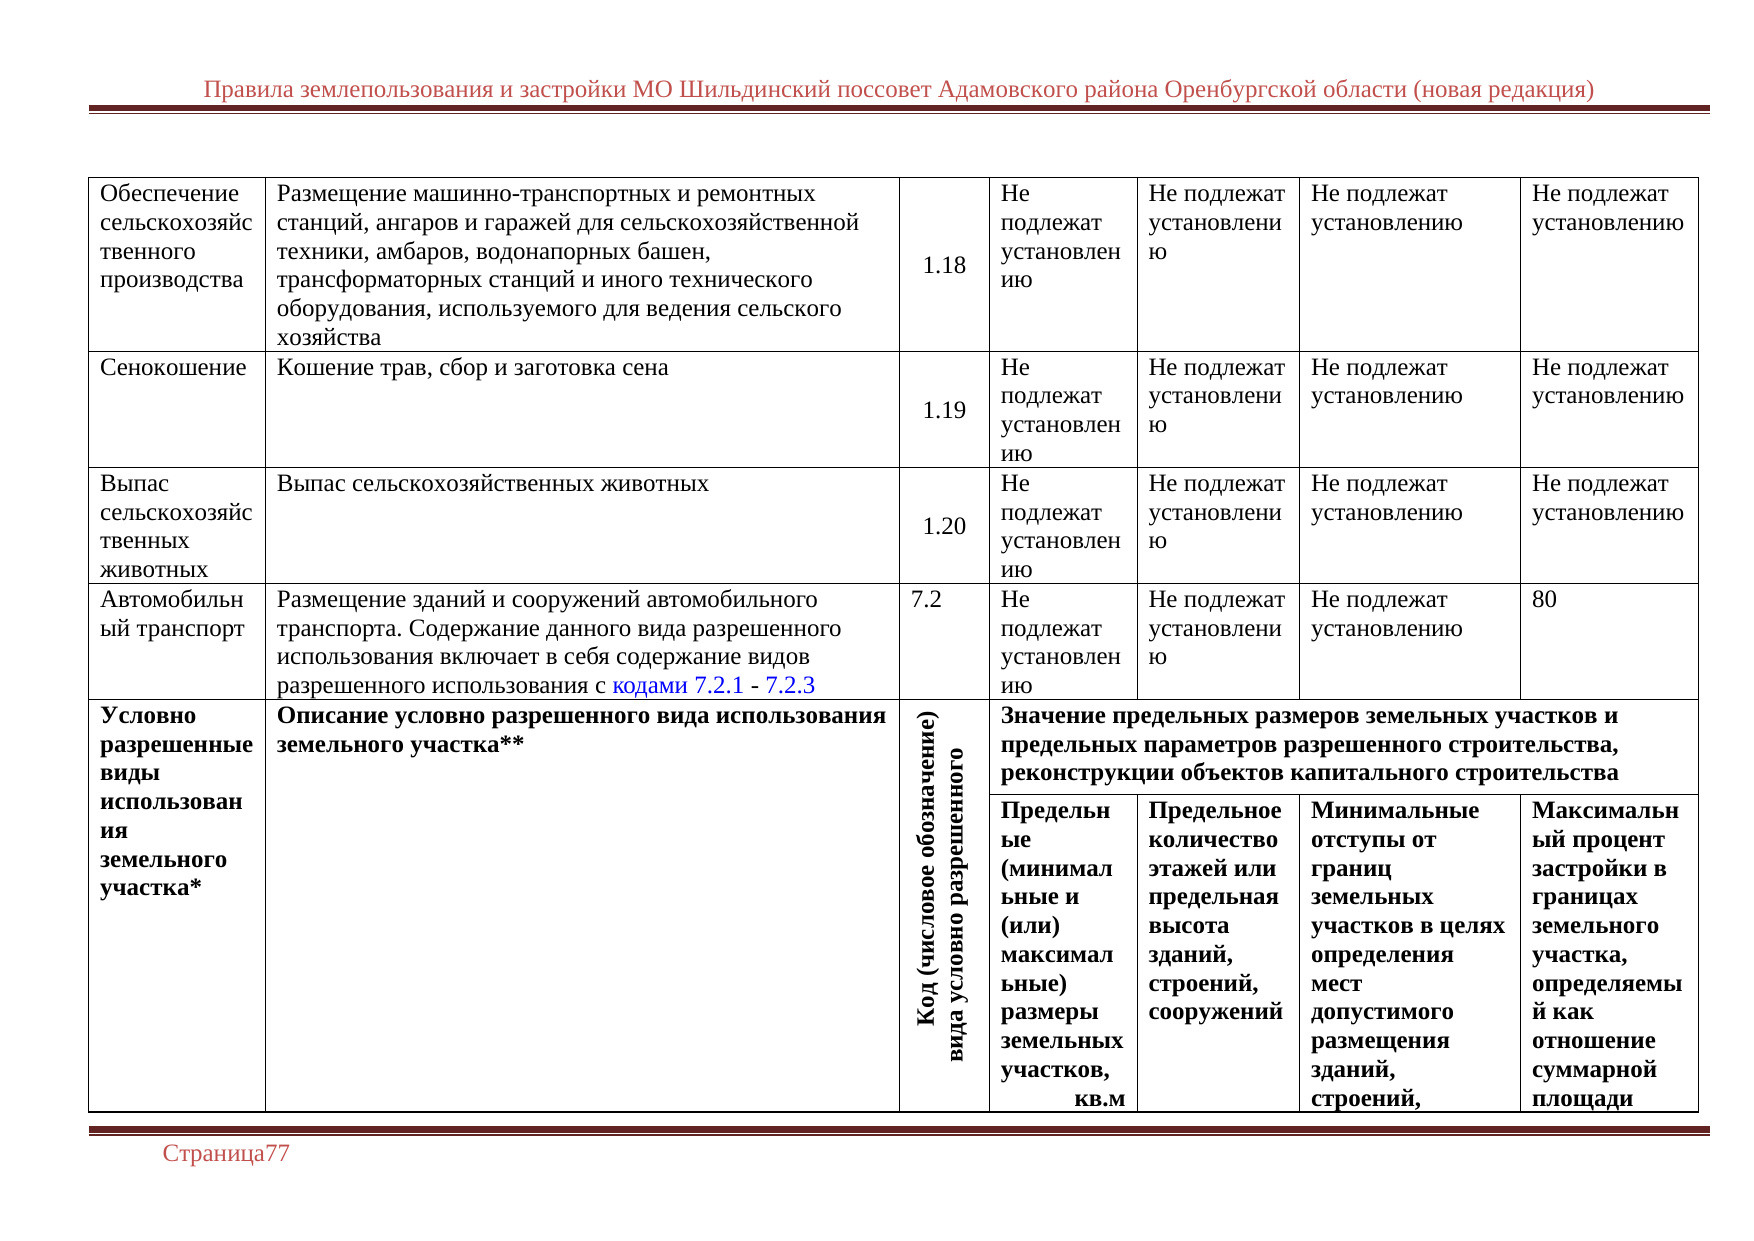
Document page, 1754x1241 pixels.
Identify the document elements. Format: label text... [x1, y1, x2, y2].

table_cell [1300, 795, 1520, 1111]
table_cell Сенокошение [89, 352, 265, 467]
table_cell Не подлежат установлению [990, 584, 1137, 699]
table_cell Обеспечение сельскохозяйственного производства [89, 178, 265, 351]
table_cell Не подлежат установлению [1138, 584, 1299, 699]
table_cell 80 [1521, 584, 1698, 699]
table_cell Автомобильный транспорт [89, 584, 265, 699]
table_cell Кошение трав, сбор и заготовка сена [266, 352, 899, 467]
table_cell Условно разрешенные виды использования земельного участка* [89, 700, 265, 1111]
table_cell Не подлежат установлению [1521, 352, 1698, 467]
table_cell Не подлежат установлению [1300, 584, 1520, 699]
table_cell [1138, 178, 1299, 351]
table_cell 1.19 [900, 352, 989, 467]
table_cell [1300, 178, 1520, 351]
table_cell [990, 178, 1137, 351]
table_cell Не подлежат установлению [1300, 352, 1520, 467]
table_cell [1138, 795, 1299, 1111]
table_cell Выпас сельскохозяйственных животных [89, 468, 265, 583]
table_cell Не подлежат установлению [1300, 468, 1520, 583]
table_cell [1521, 795, 1698, 1111]
table_cell Не подлежат установлению [1521, 468, 1698, 583]
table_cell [990, 795, 1137, 1111]
table_cell Размещение машинно-транспортных и ремонтных станций, ангаров и гаражей для сельскохозяйственной техники, амбаров, водонапорных башен, трансформаторных станций и иного технического оборудования, используемого для ведения сельского хозяйства [266, 178, 899, 351]
table_cell 1.18 [900, 178, 989, 351]
table_cell Описание условно разрешенного вида использования земельного участка** [266, 700, 899, 1111]
table_cell Размещение зданий и сооружений автомобильного транспорта. Содержание данного вида разрешенного использования включает в себя содержание видов разрешенного использования с кодами 7.2.1 - 7.2.3 [266, 584, 899, 699]
table_cell Не подлежат установлению [1138, 352, 1299, 467]
table_cell Не подлежат установлению [990, 468, 1137, 583]
table_cell Не подлежат установлению [990, 352, 1137, 467]
table_cell 1.20 [900, 468, 989, 583]
table_cell 7.2 [900, 584, 989, 699]
table_cell Выпас сельскохозяйственных животных [266, 468, 899, 583]
table_cell Код (числовое обозначение) вида условно разрешенного использования земельного участка*** [900, 700, 989, 1111]
table_cell Значение предельных размеров земельных участков и предельных параметров разрешенного строительства, реконструкции объектов капитального строительства [990, 700, 1698, 794]
table_cell Не подлежат установлению [1138, 468, 1299, 583]
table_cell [1521, 178, 1698, 351]
